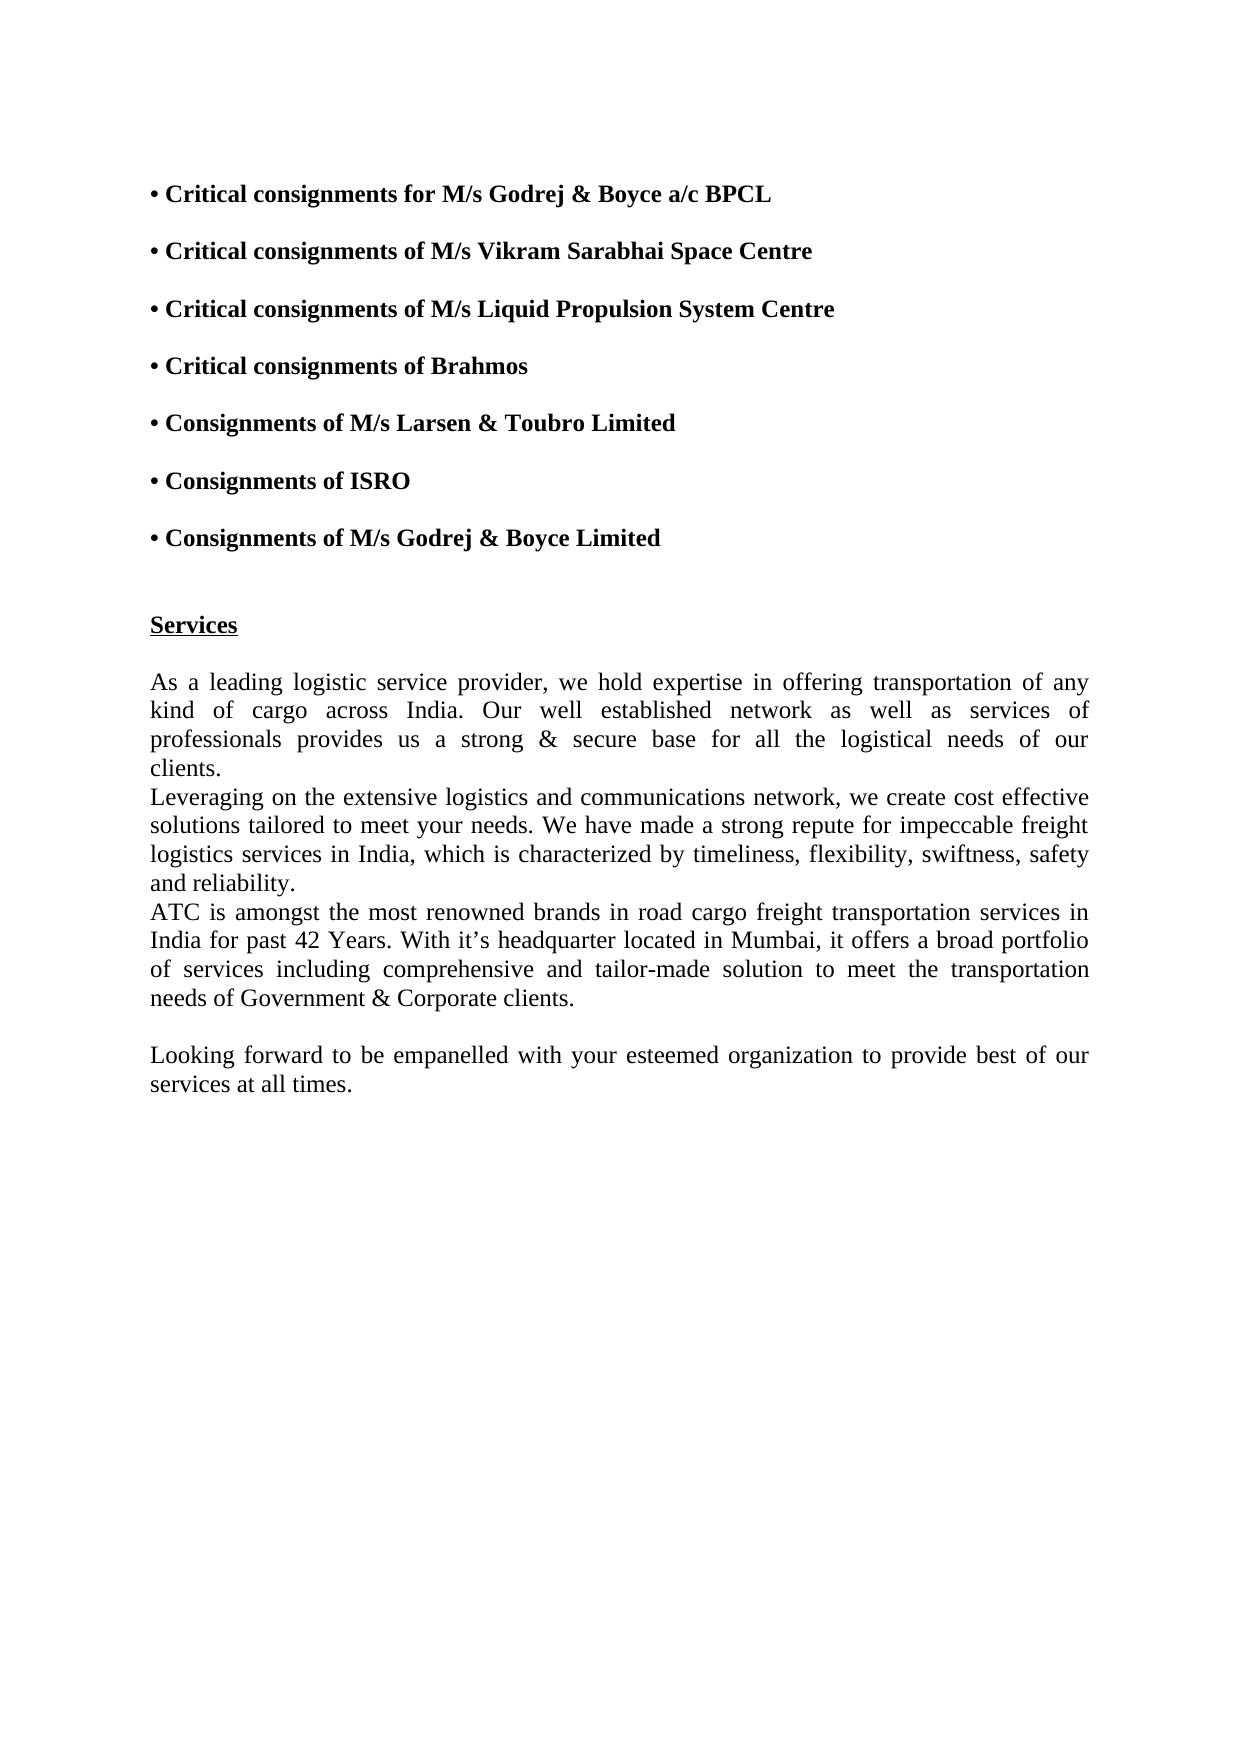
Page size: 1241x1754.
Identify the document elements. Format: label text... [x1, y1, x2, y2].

text Looking forward to be empanelled with your esteemed organization to provide best of our services at all times. [150, 1041, 1090, 1098]
text ATC is amongst the most renowned brands in road cargo freight transportation services in India for past 42 Years. With it’s headquarter located in Mumbai, it offers a broad portfolio of services including comprehensive and tailor-made solution to meet the transportation needs of Government & Corporate clients. [150, 897, 1090, 1012]
text Services [150, 610, 1090, 638]
text • Critical consignments of Brahmos [150, 351, 1090, 380]
text • Consignments of M/s Larsen & Toubro Limited • Consignments of ISRO • Consignments of M/s Godrej & Boyce Limited [150, 408, 1090, 610]
text As a leading logistic service provider, we hold expertise in offering transportation of any kind of cargo across India. Our well established network as well as services of professionals provides us a strong & secure base for all the logistical needs of our clients. [150, 667, 1090, 782]
text Leveraging on the extensive logistics and communications network, we create cost effective solutions tailored to meet your needs. We have made a strong repute for impeccable freight logistics services in India, which is characterized by timeliness, flexibility, swiftness, safety and reliability. [150, 782, 1090, 897]
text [150, 150, 1090, 322]
